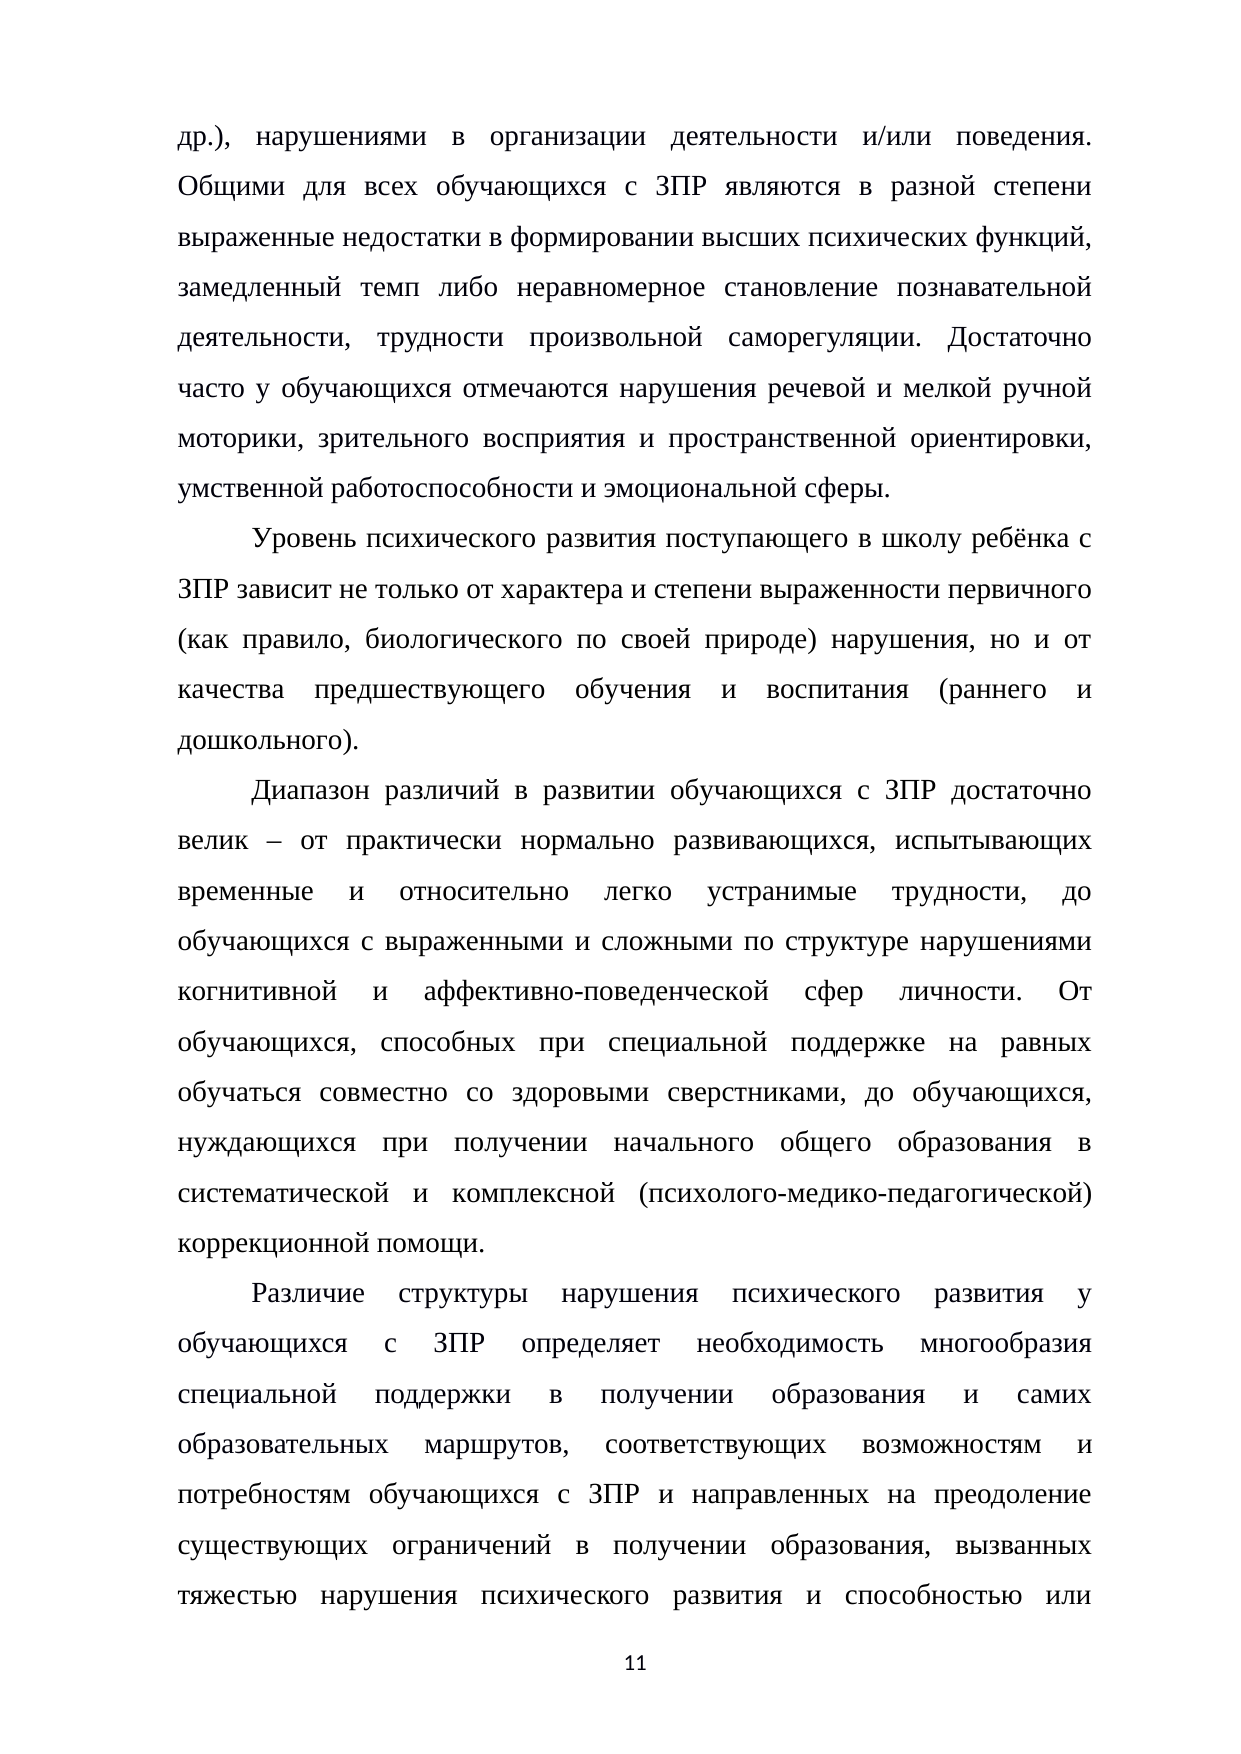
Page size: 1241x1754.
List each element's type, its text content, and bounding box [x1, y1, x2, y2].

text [177, 118, 1093, 504]
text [177, 1275, 1093, 1611]
text Уровень психического развития поступающего в школу ребёнка с ЗПР зависит не только от характера и степени выраженности первичного (как правило, биологического по своей природе) нарушения, но и от качества предшествующего обучения и воспитания (раннего и дошкольного). [177, 521, 1093, 755]
text Диапазон различий в развитии обучающихся с ЗПР достаточно велик – от практически нормально развивающихся, испытывающих временные и относительно легко устранимые трудности, до обучающихся с выраженными и сложными по структуре нарушениями когнитивной и аффективно-поведенческой сфер личности. От обучающихся, способных при специальной поддержке на равных обучаться совместно со здоровыми сверстниками, до обучающихся, нуждающихся при получении начального общего образования в систематической и комплексной (психолого-медико-педагогической) коррекционной помощи. [177, 772, 1093, 1258]
